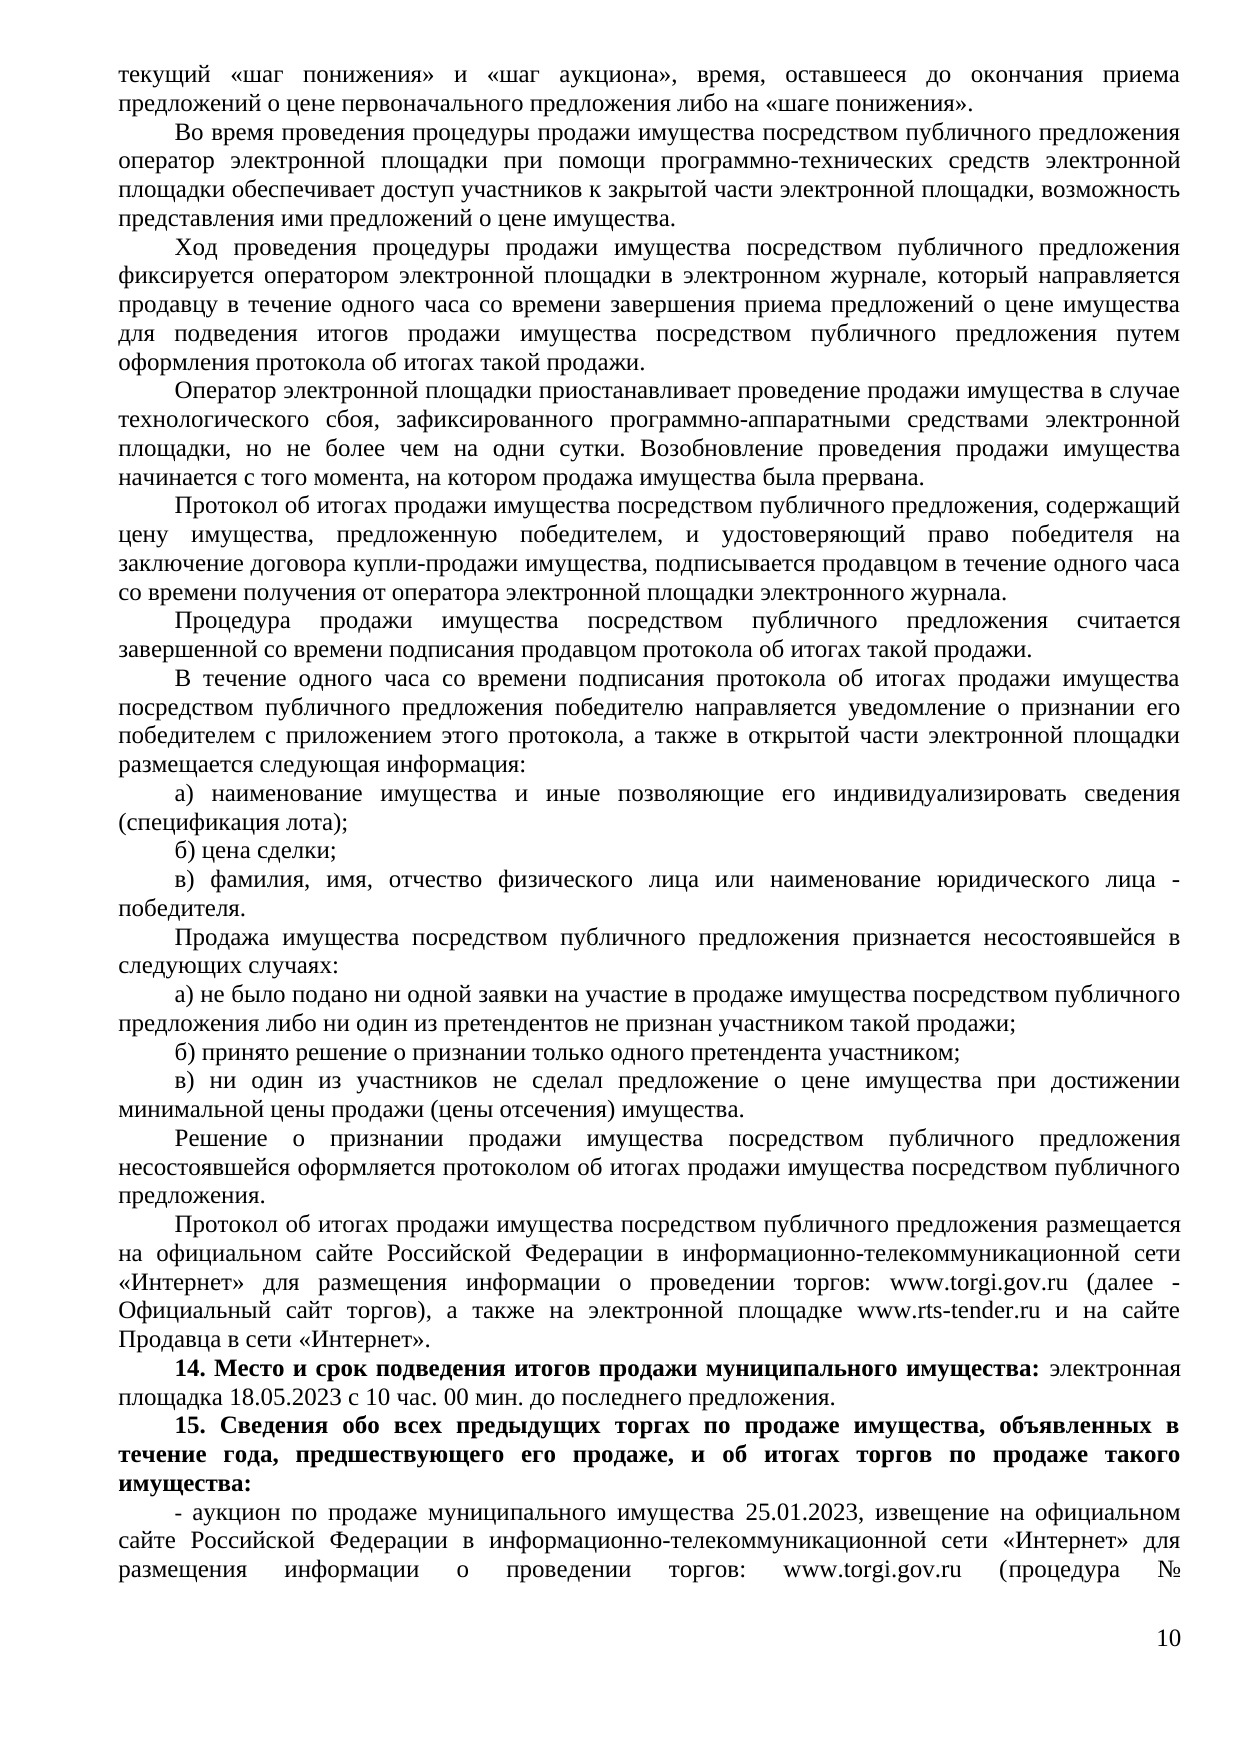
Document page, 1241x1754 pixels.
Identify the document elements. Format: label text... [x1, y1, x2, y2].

text Протокол об итогах продажи имущества посредством публичного предложения размещается на официальном сайте Российской Федерации в информационно-телекоммуникационной сети «Интернет» для размещения информации о проведении торгов: www.torgi.gov.ru (далее - Официальный сайт торгов), а также на электронной площадке www.rts-tender.ru и на сайте Продавца в сети «Интернет». [118, 1209, 1181, 1353]
text Ход проведения процедуры продажи имущества посредством публичного предложения фиксируется оператором электронной площадки в электронном журнале, который направляется продавцу в течение одного часа со времени завершения приема предложений о цене имущества для подведения итогов продажи имущества посредством публичного предложения путем оформления протокола об итогах такой продажи. [118, 232, 1181, 375]
text б) принято решение о признании только одного претендента участником; [118, 1037, 1181, 1065]
text а) наименование имущества и иные позволяющие его индивидуализировать сведения (спецификация лота); [118, 778, 1181, 835]
text а) не было подано ни одной заявки на участие в продаже имущества посредством публичного предложения либо ни один из претендентов не признан участником такой продажи; [118, 979, 1181, 1037]
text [118, 1497, 1181, 1583]
text в) ни один из участников не сделал предложение о цене имущества при достижении минимальной цены продажи (цены отсечения) имущества. [118, 1065, 1181, 1123]
text Во время проведения процедуры продажи имущества посредством публичного предложения оператор электронной площадки при помощи программно-технических средств электронной площадки обеспечивает доступ участников к закрытой части электронной площадки, возможность представления ими предложений о цене имущества. [118, 117, 1181, 232]
text Продажа имущества посредством публичного предложения признается несостоявшейся в следующих случаях: [118, 922, 1181, 979]
text 14. Место и срок подведения итогов продажи муниципального имущества: электронная площадка 18.05.2023 с 10 час. 00 мин. до последнего предложения. [118, 1353, 1181, 1410]
text Протокол об итогах продажи имущества посредством публичного предложения, содержащий цену имущества, предложенную победителем, и удостоверяющий право победителя на заключение договора купли-продажи имущества, подписывается продавцом в течение одного часа со времени получения от оператора электронной площадки электронного журнала. [118, 490, 1181, 605]
text Оператор электронной площадки приостанавливает проведение продажи имущества в случае технологического сбоя, зафиксированного программно-аппаратными средствами электронной площадки, но не более чем на одни сутки. Возобновление проведения продажи имущества начинается с того момента, на котором продажа имущества была прервана. [118, 375, 1181, 490]
text Решение о признании продажи имущества посредством публичного предложения несостоявшейся оформляется протоколом об итогах продажи имущества посредством публичного предложения. [118, 1123, 1181, 1209]
text б) цена сделки; [118, 835, 1181, 864]
text Процедура продажи имущества посредством публичного предложения считается завершенной со времени подписания продавцом протокола об итогах такой продажи. [118, 605, 1181, 663]
text в) фамилия, имя, отчество физического лица или наименование юридического лица - победителя. [118, 864, 1181, 922]
text 15. Сведения обо всех предыдущих торгах по продаже имущества, объявленных в течение года, предшествующего его продаже, и об итогах торгов по продаже такого имущества: [118, 1410, 1181, 1497]
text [118, 59, 1181, 117]
text В течение одного часа со времени подписания протокола об итогах продажи имущества посредством публичного предложения победителю направляется уведомление о признании его победителем с приложением этого протокола, а также в открытой части электронной площадки размещается следующая информация: [118, 663, 1181, 778]
